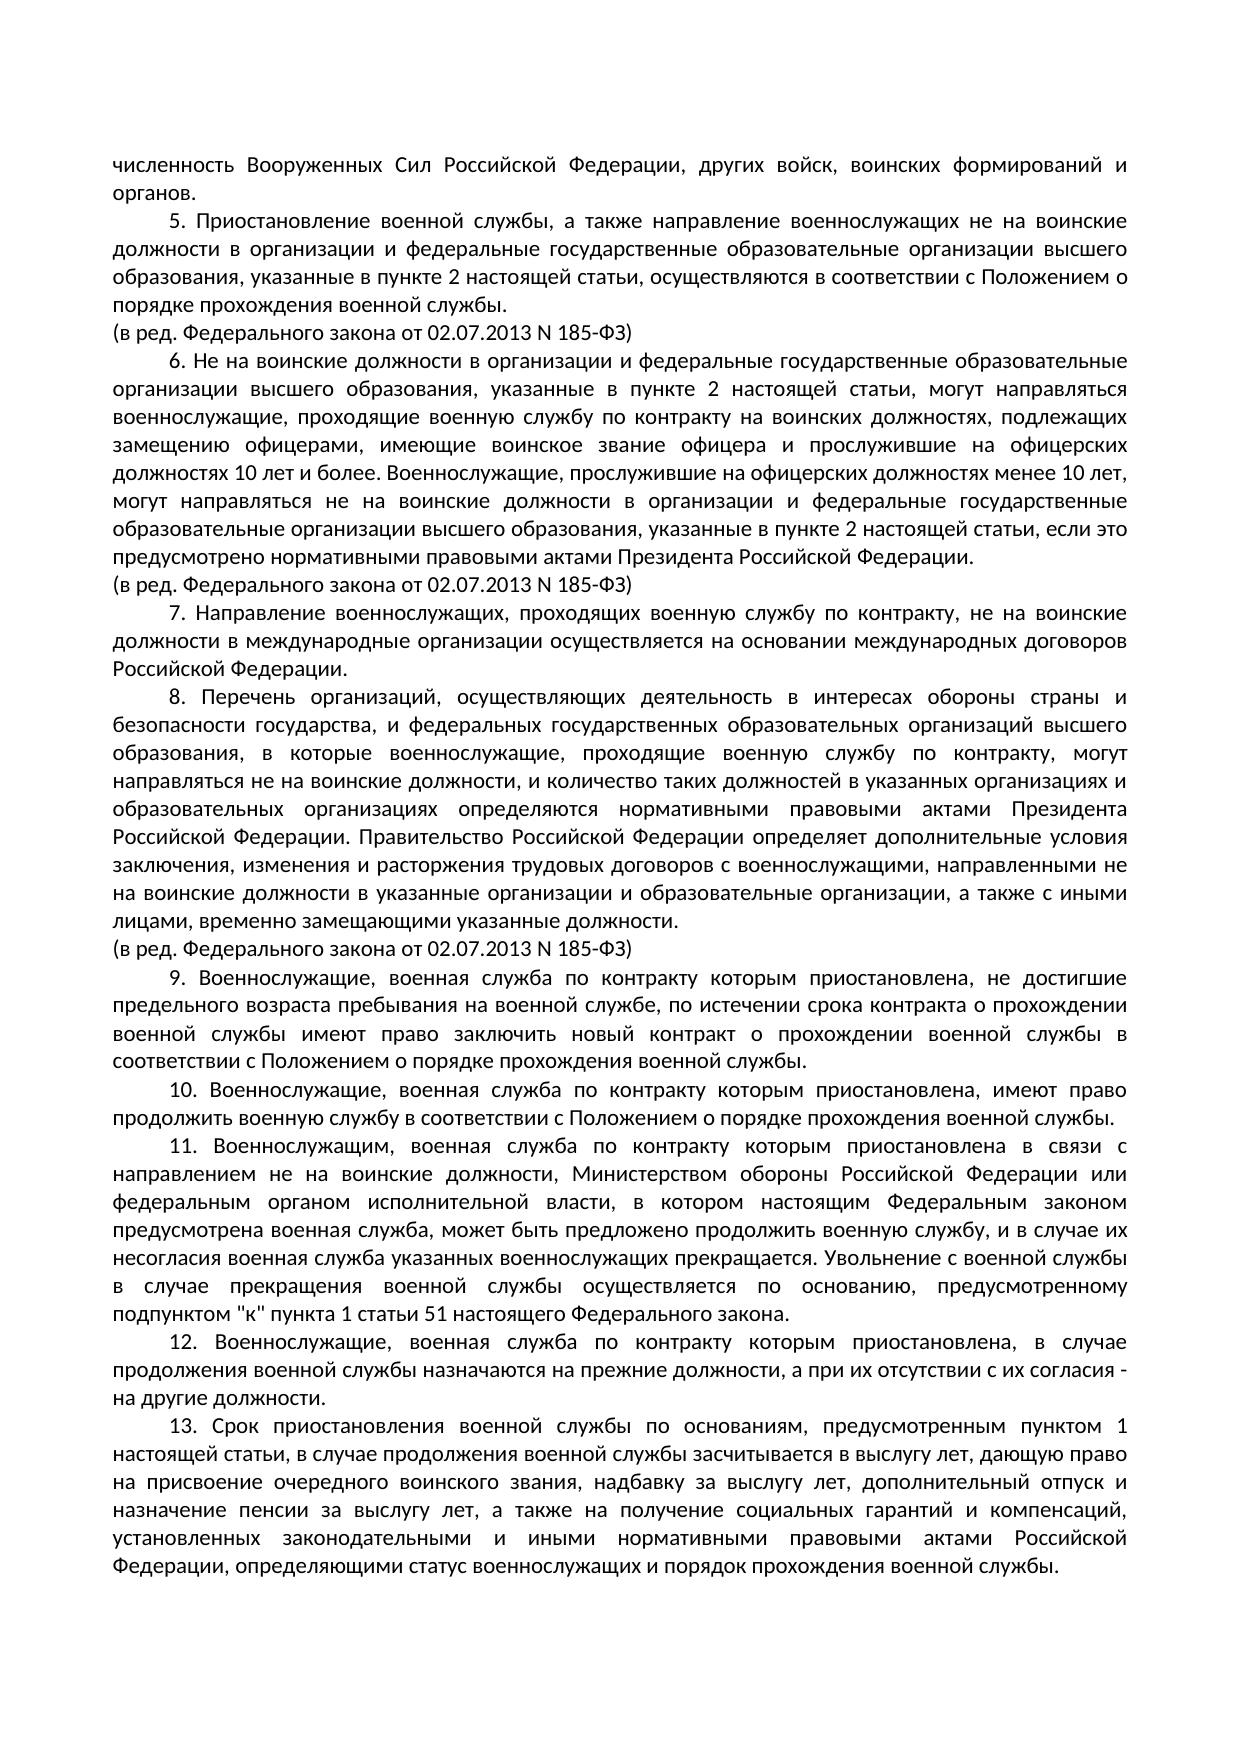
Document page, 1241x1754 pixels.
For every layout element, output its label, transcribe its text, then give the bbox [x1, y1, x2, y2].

text 9. Военнослужащие, военная служба по контракту которым приостановлена, не достигшие предельного возраста пребывания на военной службе, по истечении срока контракта о прохождении военной службы имеют право заключить новый контракт о прохождении военной службы в соответствии с Положением о порядке прохождения военной службы. [112, 963, 1128, 1075]
text 5. Приостановление военной службы, а также направление военнослужащих не на воинские должности в организации и федеральные государственные образовательные организации высшего образования, указанные в пункте 2 настоящей статьи, осуществляются в соответствии с Положением о порядке прохождения военной службы. [112, 206, 1128, 318]
text 8. Перечень организаций, осуществляющих деятельность в интересах обороны страны и безопасности государства, и федеральных государственных образовательных организаций высшего образования, в которые военнослужащие, проходящие военную службу по контракту, могут направляться не на воинские должности, и количество таких должностей в указанных организациях и образовательных организациях определяются нормативными правовыми актами Президента Российской Федерации. Правительство Российской Федерации определяет дополнительные условия заключения, изменения и расторжения трудовых договоров с военнослужащими, направленными не на воинские должности в указанные организации и образовательные организации, а также с иными лицами, временно замещающими указанные должности. [112, 682, 1128, 934]
text (в ред. Федерального закона от 02.07.2013 N 185-ФЗ) [112, 934, 1128, 963]
text 11. Военнослужащим, военная служба по контракту которым приостановлена в связи с направлением не на воинские должности, Министерством обороны Российской Федерации или федеральным органом исполнительной власти, в котором настоящим Федеральным законом предусмотрена военная служба, может быть предложено продолжить военную службу, и в случае их несогласия военная служба указанных военнослужащих прекращается. Увольнение с военной службы в случае прекращения военной службы осуществляется по основанию, предусмотренному подпунктом "к" пункта 1 статьи 51 настоящего Федерального закона. [112, 1131, 1128, 1327]
text 13. Срок приостановления военной службы по основаниям, предусмотренным пунктом 1 настоящей статьи, в случае продолжения военной службы засчитывается в выслугу лет, дающую право на присвоение очередного воинского звания, надбавку за выслугу лет, дополнительный отпуск и назначение пенсии за выслугу лет, а также на получение социальных гарантий и компенсаций, установленных законодательными и иными нормативными правовыми актами Российской Федерации, определяющими статус военнослужащих и порядок прохождения военной службы. [112, 1411, 1128, 1579]
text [112, 150, 1128, 206]
text (в ред. Федерального закона от 02.07.2013 N 185-ФЗ) [112, 570, 1128, 598]
text 7. Направление военнослужащих, проходящих военную службу по контракту, не на воинские должности в международные организации осуществляется на основании международных договоров Российской Федерации. [112, 598, 1128, 682]
text 10. Военнослужащие, военная служба по контракту которым приостановлена, имеют право продолжить военную службу в соответствии с Положением о порядке прохождения военной службы. [112, 1075, 1128, 1131]
text 12. Военнослужащие, военная служба по контракту которым приостановлена, в случае продолжения военной службы назначаются на прежние должности, а при их отсутствии с их согласия - на другие должности. [112, 1327, 1128, 1411]
text (в ред. Федерального закона от 02.07.2013 N 185-ФЗ) [112, 318, 1128, 346]
text 6. Не на воинские должности в организации и федеральные государственные образовательные организации высшего образования, указанные в пункте 2 настоящей статьи, могут направляться военнослужащие, проходящие военную службу по контракту на воинских должностях, подлежащих замещению офицерами, имеющие воинское звание офицера и прослужившие на офицерских должностях 10 лет и более. Военнослужащие, прослужившие на офицерских должностях менее 10 лет, могут направляться не на воинские должности в организации и федеральные государственные образовательные организации высшего образования, указанные в пункте 2 настоящей статьи, если это предусмотрено нормативными правовыми актами Президента Российской Федерации. [112, 346, 1128, 570]
